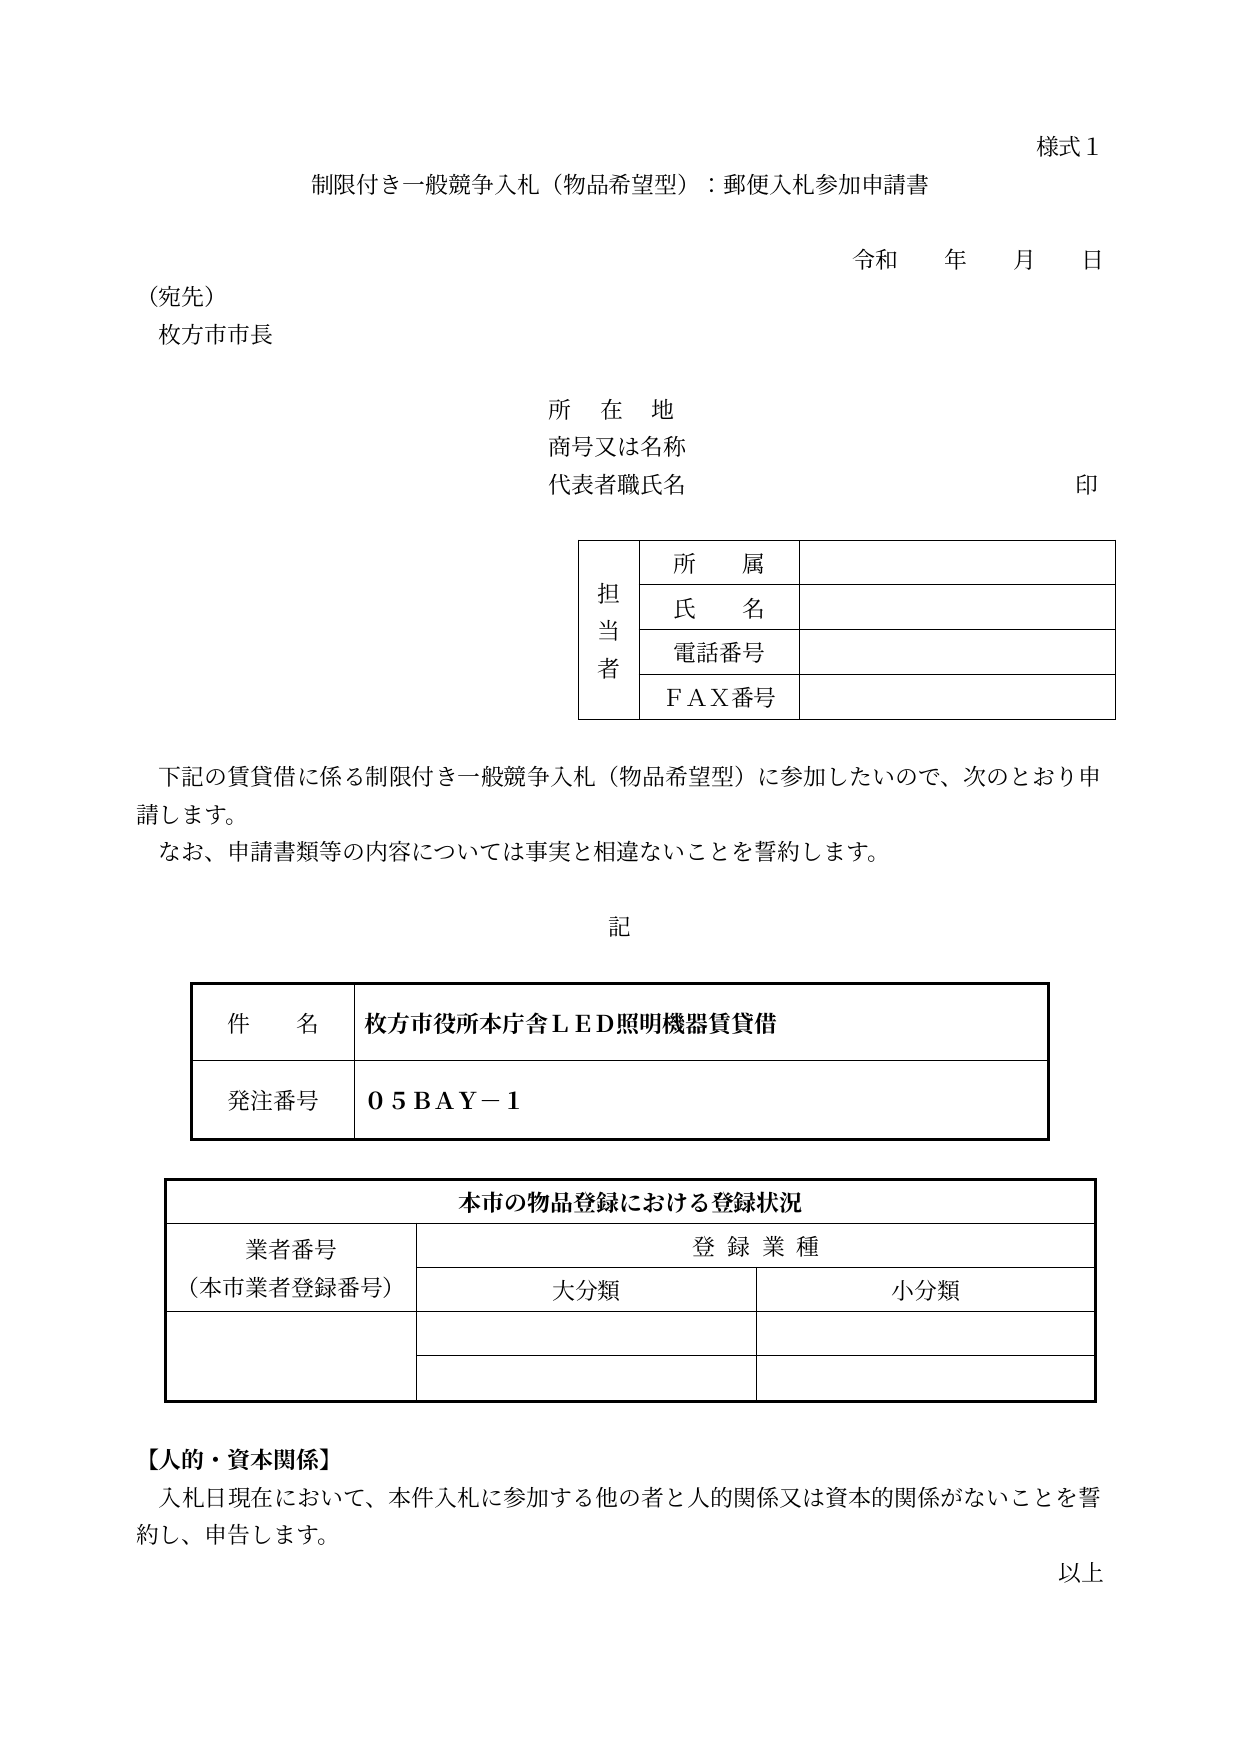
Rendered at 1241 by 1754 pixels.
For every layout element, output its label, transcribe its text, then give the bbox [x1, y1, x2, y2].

table_cell [167, 1312, 416, 1399]
table_cell [757, 1312, 1094, 1355]
table_header 所 属 [640, 541, 799, 584]
text 様式１ [136, 127, 1104, 164]
table_cell [800, 675, 1115, 719]
text 【人的・資本関係】 [136, 1440, 1104, 1478]
text 枚方市市長 [136, 314, 1104, 352]
table_cell 大分類 [417, 1268, 756, 1311]
table_cell 小分類 [757, 1268, 1094, 1311]
table_cell ０５ＢＡＹ－１ [355, 1061, 1047, 1138]
table_cell [800, 630, 1115, 674]
text 商号又は名称 [136, 427, 1104, 464]
table_header 本市の物品登録における登録状況 [167, 1181, 1094, 1222]
text 以上 [136, 1553, 1104, 1590]
table_header 担 当 者 [579, 541, 639, 719]
table_cell 登 録 業 種 [417, 1224, 1094, 1267]
table_cell ＦＡＸ番号 [640, 675, 799, 719]
text （宛先） [136, 277, 1104, 314]
table_cell 発注番号 [193, 1061, 354, 1138]
table_cell [757, 1356, 1094, 1399]
table_cell 業者番号 （本市業者登録番号） [167, 1224, 416, 1311]
text 入札日現在において、本件入札に参加する他の者と人的関係又は資本的関係がないことを誓約し、申告します。 [136, 1478, 1104, 1553]
text 下記の賃貸借に係る制限付き一般競争入札（物品希望型）に参加したいので、次のとおり申請します。 [136, 757, 1104, 832]
table_cell 電話番号 [640, 630, 799, 674]
table_header 件 名 [193, 985, 354, 1060]
text なお、申請書類等の内容については事実と相違ないことを誓約します。 [136, 832, 1104, 870]
table_cell [800, 585, 1115, 629]
text 制限付き一般競争入札（物品希望型）：郵便入札参加申請書 [136, 164, 1104, 202]
table_cell [417, 1312, 756, 1355]
table_header [800, 541, 1115, 584]
table_cell 氏 名 [640, 585, 799, 629]
table_header 枚方市役所本庁舎ＬＥＤ照明機器賃貸借 [355, 985, 1047, 1060]
text 代表者職氏名 印 [136, 464, 1104, 502]
text 令和 年 月 日 [136, 239, 1104, 277]
table_cell [417, 1356, 756, 1399]
text 所 在 地 [136, 389, 1104, 427]
subtitle 記 [136, 907, 1104, 945]
